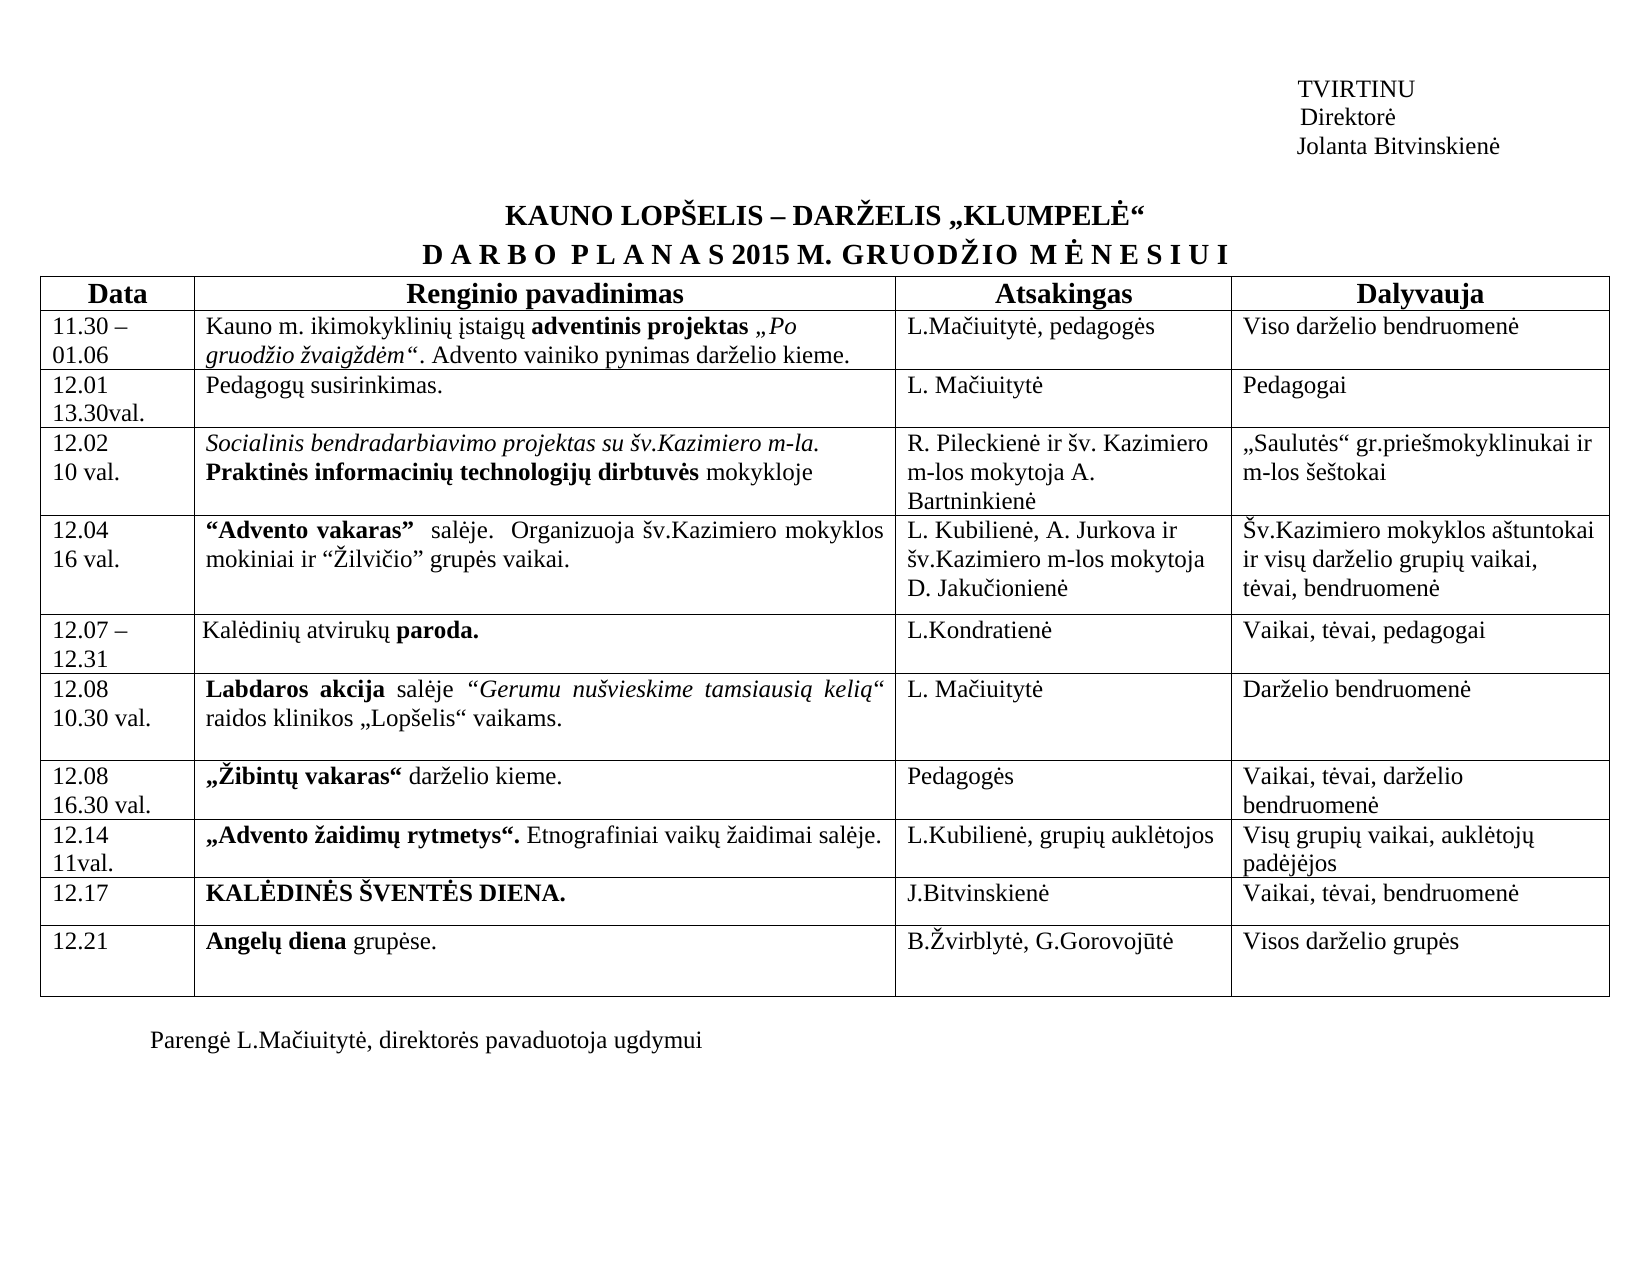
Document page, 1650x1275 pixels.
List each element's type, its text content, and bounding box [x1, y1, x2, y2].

table_cell L. Kubilienė, A. Jurkova ir šv.Kazimiero m-los mokytoja D. Jakučionienė [896, 516, 1231, 614]
text TVIRTINU [1125, 74, 1500, 102]
table_cell L. Mačiuitytė [896, 370, 1231, 427]
table_cell Visos darželio grupės [1232, 926, 1609, 996]
table_header Renginio pavadinimas [195, 277, 895, 310]
table_cell 12.01 13.30val. [41, 370, 194, 427]
table_cell Pedagogų susirinkimas. [195, 370, 895, 427]
table_header Data [41, 277, 194, 310]
table_cell L.Kubilienė, grupių auklėtojos [896, 820, 1231, 877]
table_cell Viso darželio bendruomenė [1232, 311, 1609, 369]
table_cell 12.17 [41, 878, 194, 925]
table_cell 12.08 16.30 val. [41, 761, 194, 819]
table_cell Kalėdinių atvirukų paroda. [195, 615, 895, 673]
table_cell Visų grupių vaikai, auklėtojų padėjėjos [1232, 820, 1609, 877]
table_cell „Advento žaidimų rytmetys“. Etnografiniai vaikų žaidimai salėje. [195, 820, 895, 877]
table_cell L. Mačiuitytė [896, 674, 1231, 760]
table_header Atsakingas [896, 277, 1231, 310]
table_cell Pedagogai [1232, 370, 1609, 427]
table_cell J.Bitvinskienė [896, 878, 1231, 925]
text Jolanta Bitvinskienė [150, 131, 1500, 160]
text Direktorė [1095, 102, 1500, 131]
table_cell 12.04 16 val. [41, 516, 194, 614]
table_cell Darželio bendruomenė [1232, 674, 1609, 760]
table_cell 11.30 – 01.06 [41, 311, 194, 369]
table_cell R. Pileckienė ir šv. Kazimiero m-los mokytoja A. Bartninkienė [896, 428, 1231, 514]
text KAUNO LOPŠELIS – DARŽELIS „KLUMPELĖ“ [150, 198, 1500, 232]
table_cell Vaikai, tėvai, pedagogai [1232, 615, 1609, 673]
table_cell 12.14 11val. [41, 820, 194, 877]
table_cell 12.08 10.30 val. [41, 674, 194, 760]
table_cell „Žibintų vakaras“ darželio kieme. [195, 761, 895, 819]
table_cell 12.02 10 val. [41, 428, 194, 514]
table_cell „Saulutės“ gr.priešmokyklinukai ir m-los šeštokai [1232, 428, 1609, 514]
text Parengė L.Mačiuitytė, direktorės pavaduotoja ugdymui [150, 1026, 1500, 1054]
table_cell 12.07 – 12.31 [41, 615, 194, 673]
table_cell Socialinis bendradarbiavimo projektas su šv.Kazimiero m-la. Praktinės informacinių technologijų dirbtuvės mokykloje [195, 428, 895, 514]
table_cell Vaikai, tėvai, bendruomenė [1232, 878, 1609, 925]
table_cell Vaikai, tėvai, darželio bendruomenė [1232, 761, 1609, 819]
table_cell B.Žvirblytė, G.Gorovojūtė [896, 926, 1231, 996]
text D A R B O P L A N A S 2015 M. GRUODŽIO M Ė N E S I U I [150, 237, 1500, 271]
table_cell Kauno m. ikimokyklinių įstaigų adventinis projektas „Po gruodžio žvaigždėm“. Advento vainiko pynimas darželio kieme. [195, 311, 895, 369]
table_cell L.Kondratienė [896, 615, 1231, 673]
table_header Dalyvauja [1232, 277, 1609, 310]
table_cell Labdaros akcija salėje “Gerumu nušvieskime tamsiausią kelią“ raidos klinikos „Lopšelis“ vaikams. [195, 674, 895, 760]
table_cell Angelų diena grupėse. [195, 926, 895, 996]
table_cell 12.21 [41, 926, 194, 996]
table_cell “Advento vakaras” salėje. Organizuoja šv.Kazimiero mokyklos mokiniai ir “Žilvičio” grupės vaikai. [195, 516, 895, 614]
table_cell kalĖdINĖS ŠVENTĖS DIENA. [195, 878, 895, 925]
table_cell L.Mačiuitytė, pedagogės [896, 311, 1231, 369]
table_cell Pedagogės [896, 761, 1231, 819]
table_cell Šv.Kazimiero mokyklos aštuntokai ir visų darželio grupių vaikai, tėvai, bendruomenė [1232, 516, 1609, 614]
